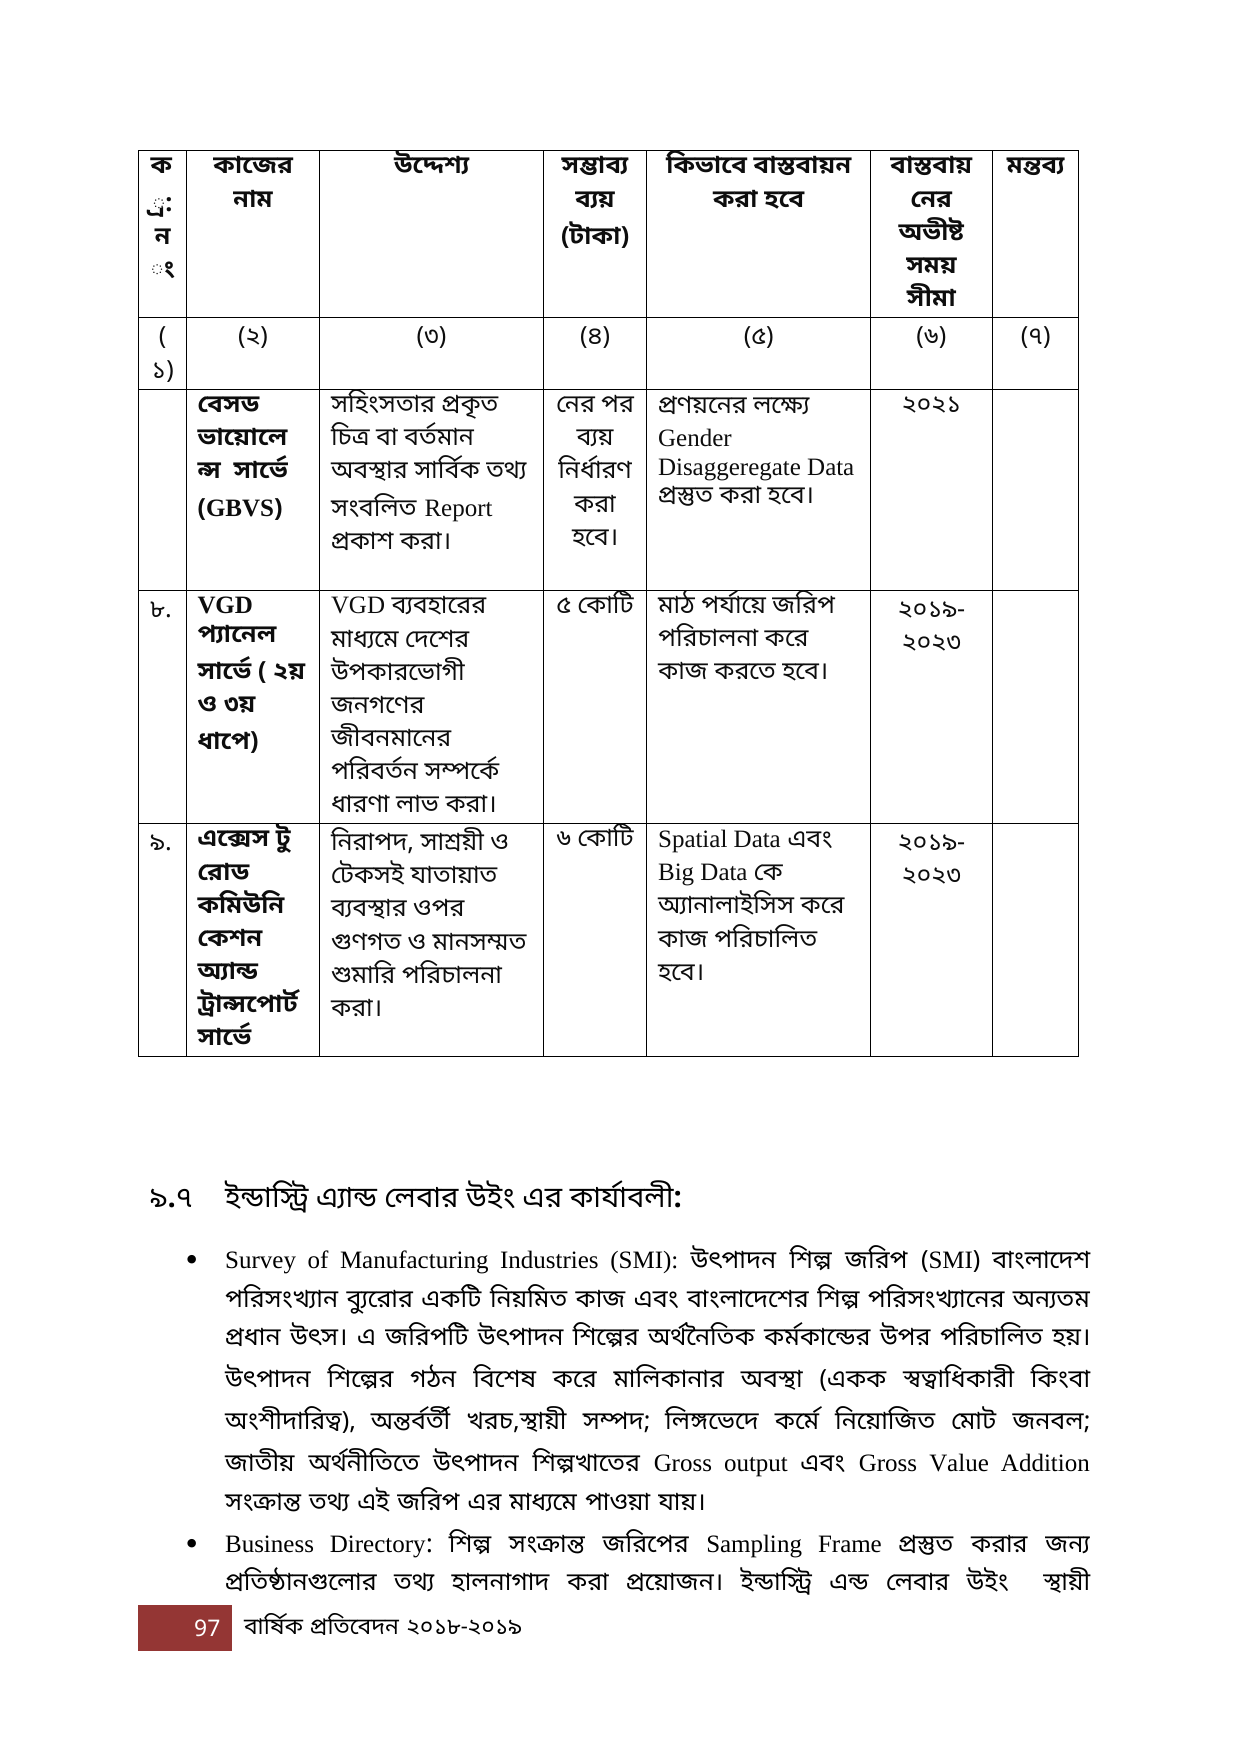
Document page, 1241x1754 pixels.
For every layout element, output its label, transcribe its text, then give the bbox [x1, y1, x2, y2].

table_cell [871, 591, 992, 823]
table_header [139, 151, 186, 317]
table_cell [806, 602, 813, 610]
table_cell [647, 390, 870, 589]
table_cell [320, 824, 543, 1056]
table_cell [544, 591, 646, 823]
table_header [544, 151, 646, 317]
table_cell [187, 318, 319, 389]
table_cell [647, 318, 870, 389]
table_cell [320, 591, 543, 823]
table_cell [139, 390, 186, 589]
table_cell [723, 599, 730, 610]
list Survey of Manufacturing Industries (SMI): উৎপাদন শিল্প জরিপ (SMI) বাংলাদেশ পরিসংখ্যান ব্যুরোর একটি নিয়মিত কাজ এবং বাংলাদেশের শিল্প পরিসংখ্যানের অন্যতম প্রধান উৎস। এ জরিপটি উৎপাদন শিল্পের অর্থনৈতিক কর্মকান্ডের উপর পরিচালিত হয়। উৎপাদন শিল্পের গঠন বিশেষ করে মালিকানার অবস্থা (একক স্বত্বাধিকারী কিংবা অংশীদারিত্ব), অন্তর্বর্তী খরচ,স্থায়ী সম্পদ; লিঙ্গভেদে কর্মে নিয়োজিত মোট জনবল; জাতীয় অর্থনীতিতে উৎপাদন শিল্পখাতের Gross output এবং Gross Value Addition সংক্রান্ত তথ্য এই জরিপ এর মাধ্যমে পাওয়া যায়। [187, 1242, 1090, 1520]
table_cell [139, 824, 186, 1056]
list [187, 1525, 1090, 1601]
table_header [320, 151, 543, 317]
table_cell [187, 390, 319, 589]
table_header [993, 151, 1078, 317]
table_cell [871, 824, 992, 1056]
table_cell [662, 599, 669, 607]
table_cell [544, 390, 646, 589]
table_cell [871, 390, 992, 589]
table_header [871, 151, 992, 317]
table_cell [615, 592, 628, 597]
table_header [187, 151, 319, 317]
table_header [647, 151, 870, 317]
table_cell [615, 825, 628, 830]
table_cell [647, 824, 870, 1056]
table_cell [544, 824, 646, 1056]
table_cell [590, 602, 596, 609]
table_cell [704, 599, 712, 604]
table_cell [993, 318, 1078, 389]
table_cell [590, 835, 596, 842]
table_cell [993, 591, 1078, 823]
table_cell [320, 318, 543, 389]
text ৯.৭ ইন্ডাস্ট্রি এ্যান্ড লেবার উইং এর কার্যাবলী: [150, 1176, 1090, 1219]
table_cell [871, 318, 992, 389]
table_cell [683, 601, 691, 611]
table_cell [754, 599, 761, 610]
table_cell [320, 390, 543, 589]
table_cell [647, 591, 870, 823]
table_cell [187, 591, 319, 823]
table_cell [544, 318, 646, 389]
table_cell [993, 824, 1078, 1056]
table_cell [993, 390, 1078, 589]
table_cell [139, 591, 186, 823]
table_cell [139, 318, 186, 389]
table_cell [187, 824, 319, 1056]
